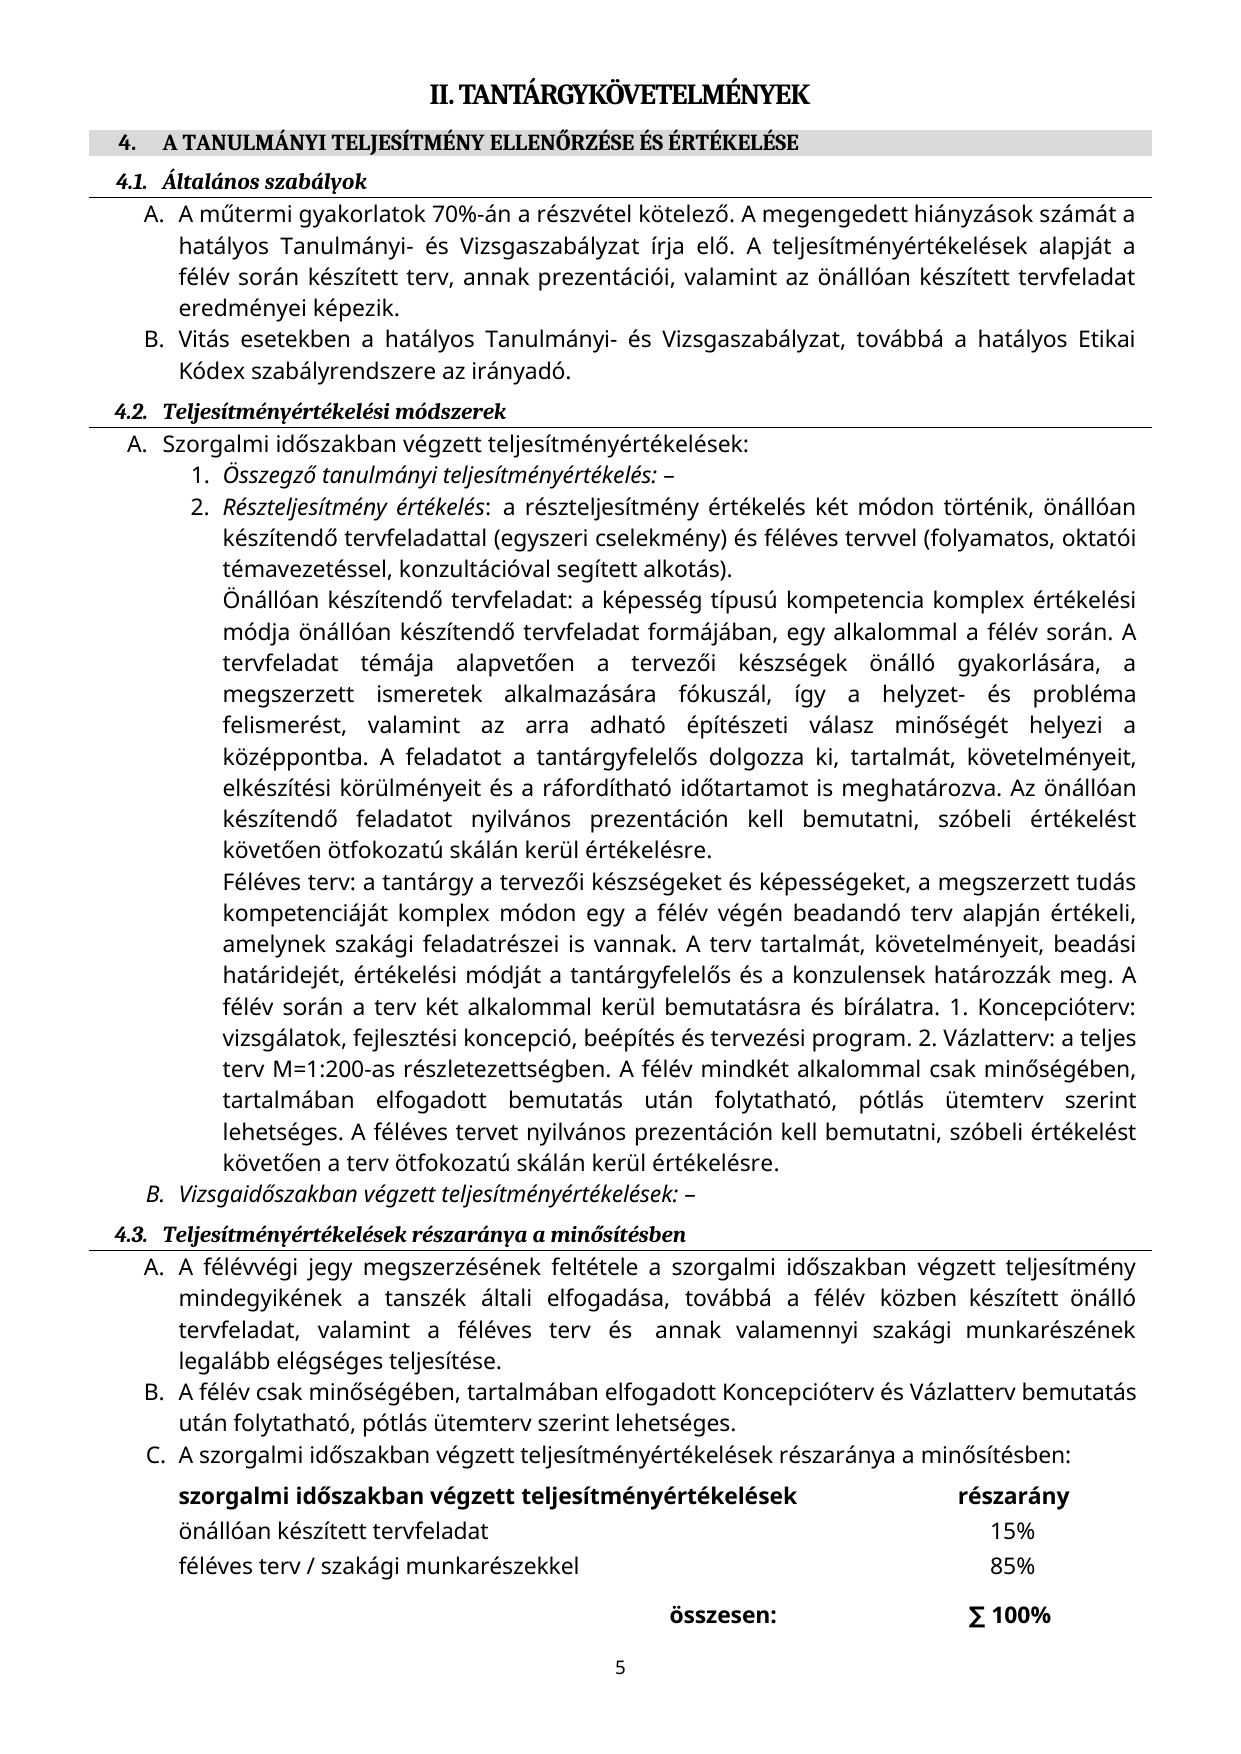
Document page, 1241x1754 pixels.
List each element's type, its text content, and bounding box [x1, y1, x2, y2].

table_cell féléves terv / szakági munkarészekkel [154, 1551, 867, 1586]
table_header szorgalmi időszakban végzett teljesítményértékelések [154, 1480, 867, 1515]
table_cell 15% [867, 1515, 1137, 1551]
subtitle Teljesítményértékelési módszerek [89, 398, 1152, 427]
list A félévvégi jegy megszerzésének feltétele a szorgalmi időszakban végzett teljesítmény mindegyikének a tanszék általi elfogadása, továbbá a félév közben készített önálló tervfeladat, valamint a féléves terv és annak valamennyi szakági munkarészének legalább elégséges teljesítése. [144, 1251, 1136, 1376]
list A szorgalmi időszakban végzett teljesítményértékelések részaránya a minősítésben: [146, 1439, 1152, 1470]
table_header részarány [867, 1480, 1137, 1515]
table_cell ∑ 100% [867, 1586, 1137, 1638]
subtitle A Tanulmányi teljesítmény ellenőrzése ÉS értékelése [89, 130, 1152, 156]
table_cell önállóan készített tervfeladat [154, 1515, 867, 1551]
table_cell 85% [867, 1551, 1137, 1586]
table_cell összesen: [154, 1586, 867, 1638]
text TantárgyKövetelmények [89, 78, 1152, 111]
subtitle Általános szabályok [89, 169, 1152, 197]
list A félév csak minőségében, tartalmában elfogadott Koncepcióterv és Vázlatterv bemutatás után folytatható, pótlás ütemterv szerint lehetséges. [144, 1376, 1136, 1439]
subtitle Teljesítményértékelések részaránya a minősítésben [89, 1222, 1152, 1250]
